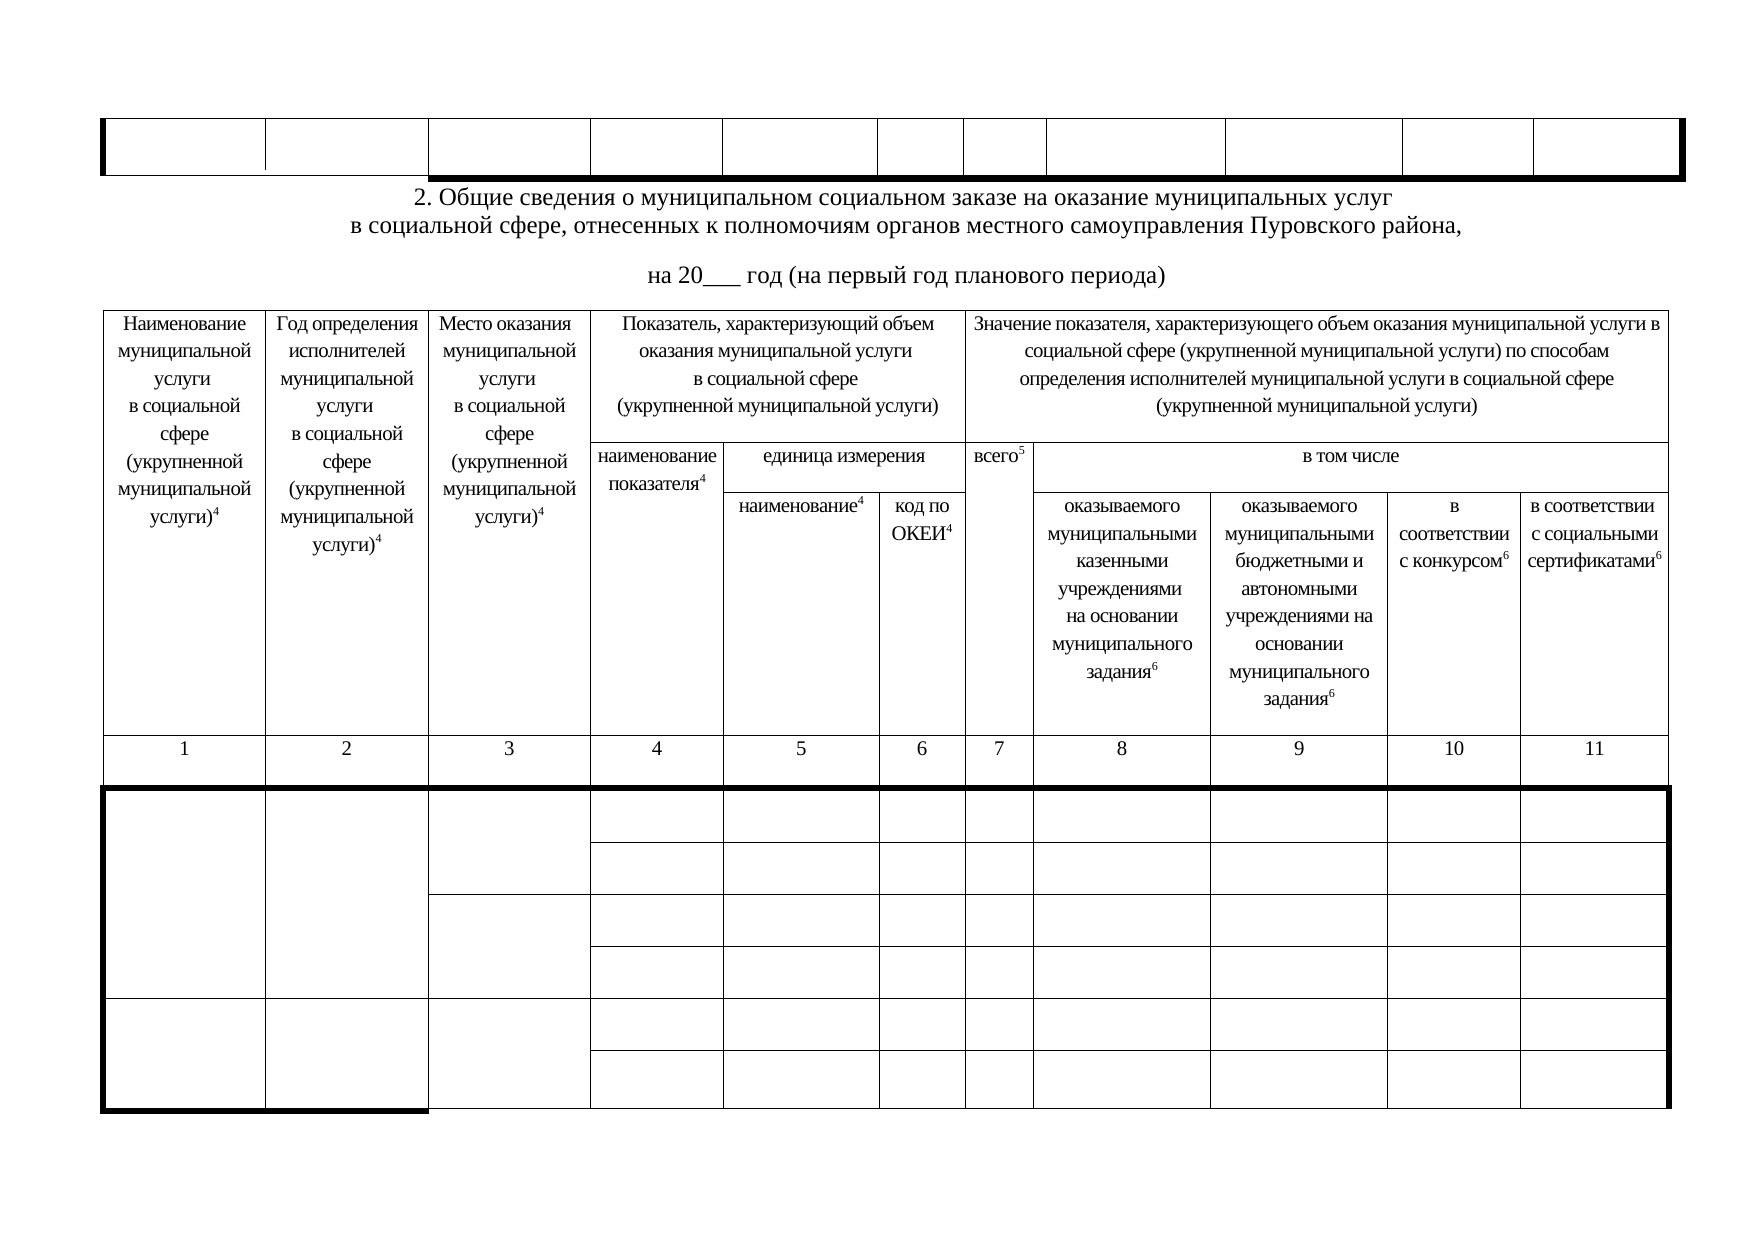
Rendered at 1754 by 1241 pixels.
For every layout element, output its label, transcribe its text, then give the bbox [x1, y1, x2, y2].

table_cell [1388, 895, 1520, 946]
table_cell 9 [1211, 736, 1387, 785]
table_cell [966, 791, 1033, 842]
table_cell [266, 791, 428, 998]
table_cell [1034, 1051, 1210, 1108]
table_cell [1211, 791, 1387, 842]
table_cell [266, 999, 428, 1108]
table_cell [591, 895, 723, 946]
table_cell [724, 947, 879, 998]
table_cell в том числе [1034, 443, 1668, 492]
table_cell [880, 999, 965, 1050]
table_cell 3 [429, 736, 590, 785]
table_cell 6 [880, 736, 965, 785]
table_header Место оказания муниципальной услуги в социальной сфере (укрупненной муниципальной услуги)4 [429, 311, 590, 735]
table_header Значение показателя, характеризующего объем оказания муниципальной услуги в социальной сфере (укрупненной муниципальной услуги) по способам определения исполнителей муниципальной услуги в социальной сфере (укрупненной муниципальной услуги) [966, 311, 1668, 442]
table_cell наименование показателя4 [591, 443, 723, 735]
table_cell [1388, 1051, 1520, 1108]
table_cell [1034, 999, 1210, 1050]
table_header Наименование муниципальной услуги в социальной сфере (укрупненной муниципальной услуги)4 [104, 311, 265, 735]
table_cell [1521, 843, 1666, 894]
table_cell [1521, 791, 1666, 842]
table_cell [1521, 1051, 1666, 1108]
table_cell [724, 999, 879, 1050]
table_cell оказываемого муниципальными бюджетными и автономными учреждениями на основании муниципального задания6 [1211, 493, 1387, 735]
table_cell [1034, 947, 1210, 998]
table_cell [1521, 947, 1666, 998]
table_cell в соответствии с конкурсом6 [1388, 493, 1520, 735]
table_cell [429, 895, 590, 998]
table_cell в соответствии с социальными сертификатами6 [1521, 493, 1668, 735]
table_cell [1047, 119, 1225, 175]
table_cell код по ОКЕИ4 [880, 493, 965, 735]
table_cell [966, 947, 1033, 998]
table_cell [966, 1051, 1033, 1108]
table_cell всего5 [966, 443, 1033, 735]
table_cell 5 [724, 736, 879, 785]
table_cell [966, 895, 1033, 946]
table_cell [724, 1051, 879, 1108]
table_cell [1034, 791, 1210, 842]
table_cell [1211, 999, 1387, 1050]
table_cell [591, 119, 722, 175]
table_cell [880, 895, 965, 946]
table_cell [1211, 843, 1387, 894]
table_cell 4 [591, 736, 723, 785]
table_cell [1388, 791, 1520, 842]
table_cell [1211, 947, 1387, 998]
text 2. Общие сведения о муниципальном социальном заказе на оказание муниципальных услуг в социальной сфере, отнесенных к полномочиям органов местного самоуправления Пуровского района, [148, 182, 1665, 239]
table_cell [1388, 843, 1520, 894]
table_cell [880, 791, 965, 842]
table_cell [106, 999, 265, 1108]
table_cell [724, 895, 879, 946]
table_cell [106, 791, 265, 998]
table_cell оказываемого муниципальными казенными учреждениями на основании муниципального задания6 [1034, 493, 1210, 735]
table_header Показатель, характеризующий объем оказания муниципальной услуги в социальной сфере (укрупненной муниципальной услуги) [591, 311, 965, 442]
table_cell 1 [104, 736, 265, 785]
table_cell [591, 947, 723, 998]
table_cell [429, 999, 590, 1108]
table_cell [964, 119, 1046, 175]
table_cell [1226, 119, 1402, 175]
table_cell единица измерения [724, 443, 965, 492]
table_cell [1034, 843, 1210, 894]
table_cell [1534, 119, 1679, 175]
table_cell [1211, 1051, 1387, 1108]
table_cell [966, 999, 1033, 1050]
table_cell [429, 119, 590, 175]
table_cell [591, 999, 723, 1050]
table_cell [1521, 895, 1666, 946]
table_cell [591, 843, 723, 894]
table_cell наименование4 [724, 493, 879, 735]
table_cell [880, 1051, 965, 1108]
table_cell [723, 119, 877, 175]
table_cell [880, 843, 965, 894]
table_cell 11 [1521, 736, 1668, 785]
table_cell [1403, 119, 1533, 175]
table_cell [429, 791, 590, 894]
table_cell 10 [1388, 736, 1520, 785]
table_cell 2 [266, 736, 428, 785]
table_cell [724, 791, 879, 842]
table_cell [591, 791, 723, 842]
table_cell [724, 843, 879, 894]
table_cell [1211, 895, 1387, 946]
table_cell [966, 843, 1033, 894]
text на 20___ год (на первый год планового периода) [148, 260, 1665, 289]
table_cell [591, 1051, 723, 1108]
table_cell [1034, 895, 1210, 946]
table_header Год определения исполнителей муниципальной услуги в социальной сфере (укрупненной муниципальной услуги)4 [266, 311, 428, 735]
table_cell [880, 947, 965, 998]
table_cell [1388, 999, 1520, 1050]
table_cell [878, 119, 963, 175]
table_cell 7 [966, 736, 1033, 785]
table_cell 8 [1034, 736, 1210, 785]
table_cell [1521, 999, 1666, 1050]
table_cell [1388, 947, 1520, 998]
